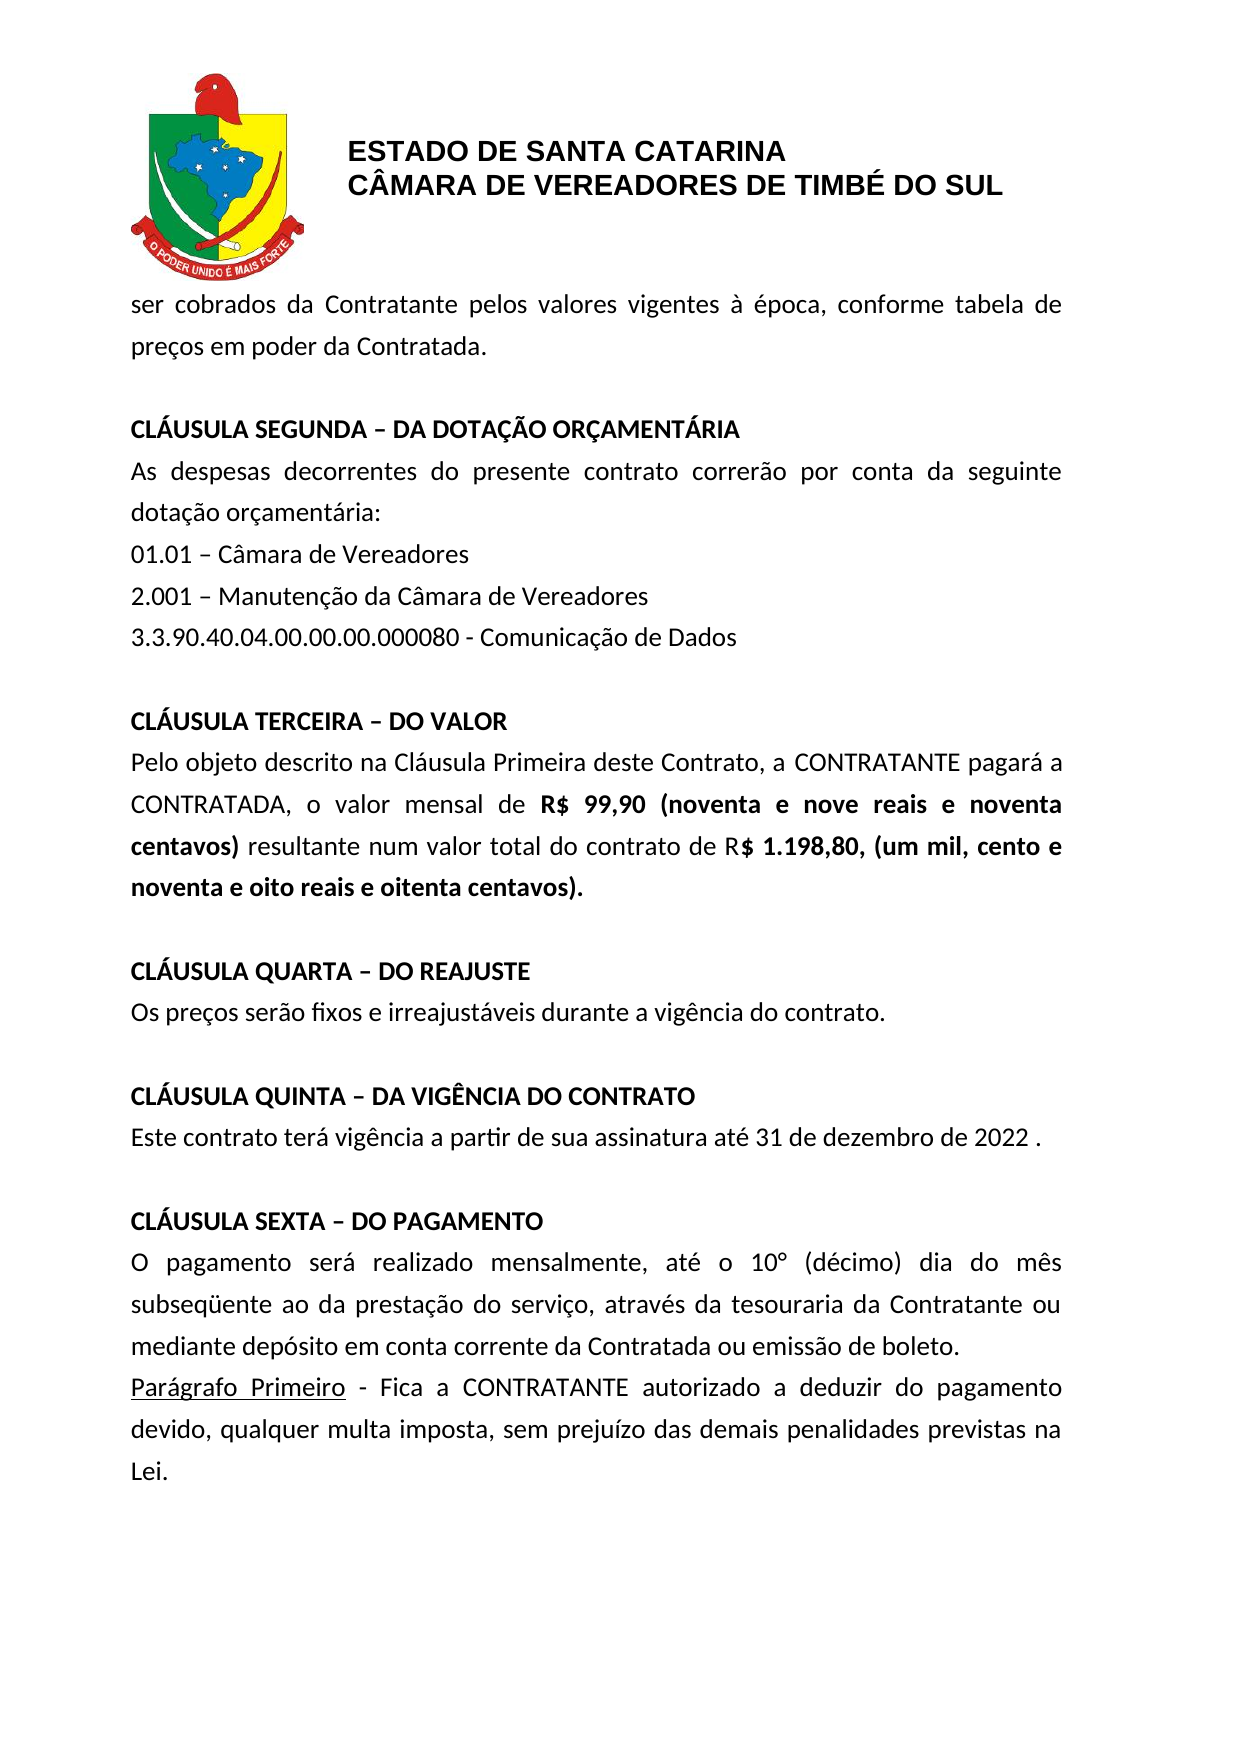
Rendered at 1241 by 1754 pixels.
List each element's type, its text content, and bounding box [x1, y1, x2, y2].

text O pagamento será realizado mensalmente, até o 10° (décimo) dia do mês subseqüente ao da prestação do serviço, através da tesouraria da Contratante ou mediante depósito em conta corrente da Contratada ou emissão de boleto. [131, 1238, 1063, 1363]
text Este contrato terá vigência a partir de sua assinatura até 31 de dezembro de 2022 . [131, 1113, 1063, 1155]
text 2.001 – Manutenção da Câmara de Vereadores [131, 572, 1063, 613]
picture [130, 73, 304, 281]
text Cláusula SEXTA – Do Pagamento [131, 1197, 1063, 1238]
text Parágrafo Primeiro - Fica a CONTRATANTE autorizado a deduzir do pagamento devido, qualquer multa imposta, sem prejuízo das demais penalidades previstas na Lei. [131, 1363, 1063, 1488]
text Cláusula QUARTA – do reajuste [131, 947, 1063, 988]
text As despesas decorrentes do presente contrato correrão por conta da seguinte dotação orçamentária: [131, 447, 1063, 530]
text 3.3.90.40.04.00.00.00.000080 - Comunicação de Dados [131, 613, 1063, 655]
text 01.01 – Câmara de Vereadores [131, 530, 1063, 572]
text Cláusula TERCEIRA – Do valor [131, 697, 1063, 738]
text Pelo objeto descrito na Cláusula Primeira deste Contrato, a CONTRATANTE pagará a CONTRATADA, o valor mensal de R$ 99,90 (noventa e nove reais e noventa centavos) resultante num valor total do contrato de R$ 1.198,80, (um mil, cento e noventa e oito reais e oitenta centavos). [131, 738, 1063, 905]
text Os preços serão fixos e irreajustáveis durante a vigência do contrato. [131, 988, 1063, 1030]
text cláusula quinta – DA VIGÊNCIA DO CONTRATO [131, 1072, 1063, 1113]
text Cláusula SEGUNDA – Da Dotação Orçamentária [131, 405, 1063, 447]
